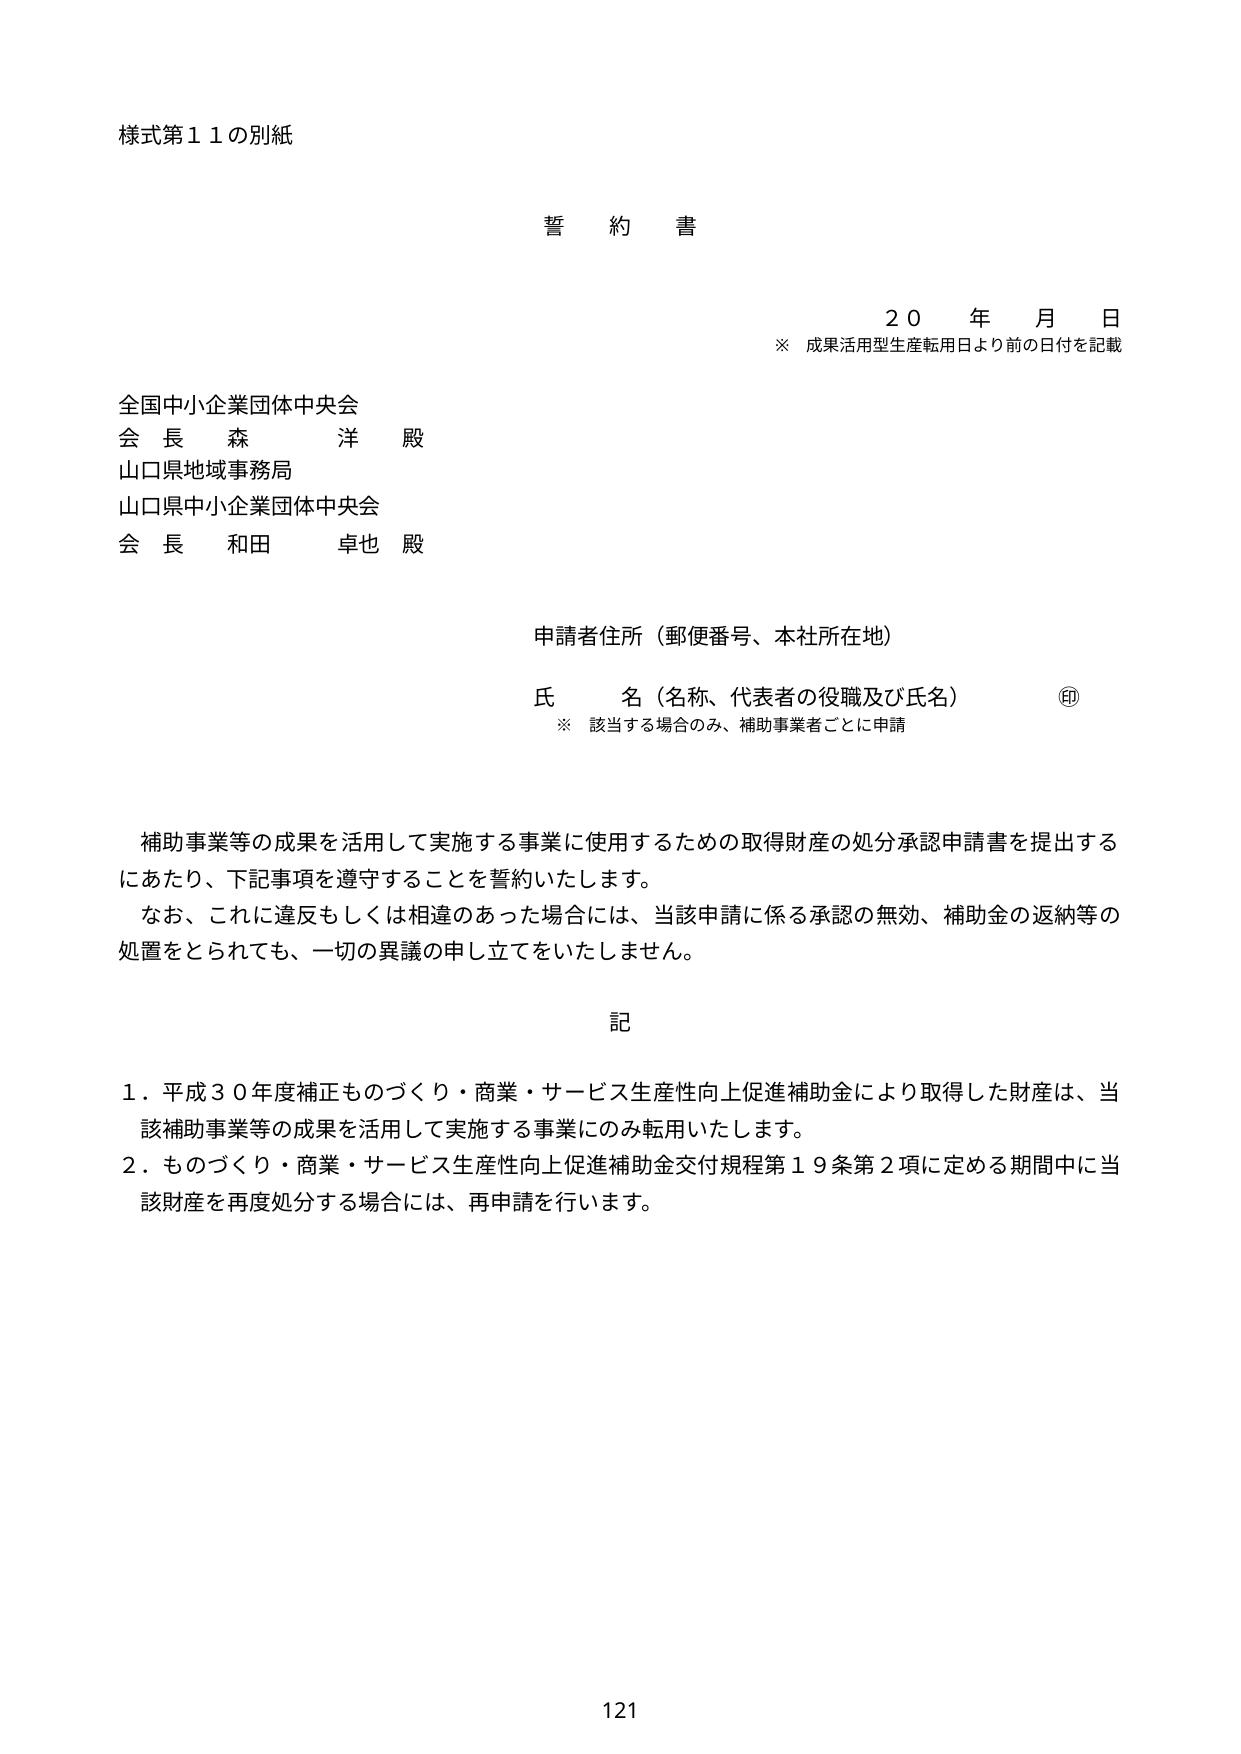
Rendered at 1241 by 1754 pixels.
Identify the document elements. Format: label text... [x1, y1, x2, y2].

text ※ 成果活用型生産転用日より前の日付を記載 [118, 332, 1122, 357]
text ※ 該当する場合のみ、補助事業者ごとに申請 [118, 712, 1122, 736]
text 会 長 和田 卓也 殿 [118, 526, 1122, 559]
text 申請者住所（郵便番号、本社所在地） [118, 619, 1122, 650]
text １．平成３０年度補正ものづくり・商業・サービス生産性向上促進補助金により取得した財産は、当該補助事業等の成果を活用して実施する事業にのみ転用いたします。 [118, 1075, 1122, 1143]
text 誓 約 書 [118, 209, 1122, 241]
text 補助事業等の成果を活用して実施する事業に使用するための取得財産の処分承認申請書を提出するにあたり、下記事項を遵守することを誓約いたします。 [118, 825, 1122, 893]
text なお、これに違反もしくは相違のあった場合には、当該申請に係る承認の無効、補助金の返納等の処置をとられても、一切の異議の申し立てをいたしません。 [118, 898, 1122, 966]
text 様式第１１の別紙 [118, 118, 1122, 150]
text 会 長 森 洋 殿 [118, 420, 1122, 453]
text ２０ 年 月 日 [118, 301, 1122, 332]
text 全国中小企業団体中央会 [118, 386, 1122, 420]
text 記 [118, 1005, 1122, 1037]
text 山口県中小企業団体中央会 [118, 489, 1122, 521]
text 山口県地域事務局 [118, 453, 1122, 485]
text 氏 名（名称、代表者の役職及び氏名） ㊞ [118, 680, 1122, 712]
text ２．ものづくり・商業・サービス生産性向上促進補助金交付規程第１９条第２項に定める期間中に当該財産を再度処分する場合には、再申請を行います。 [118, 1148, 1122, 1216]
